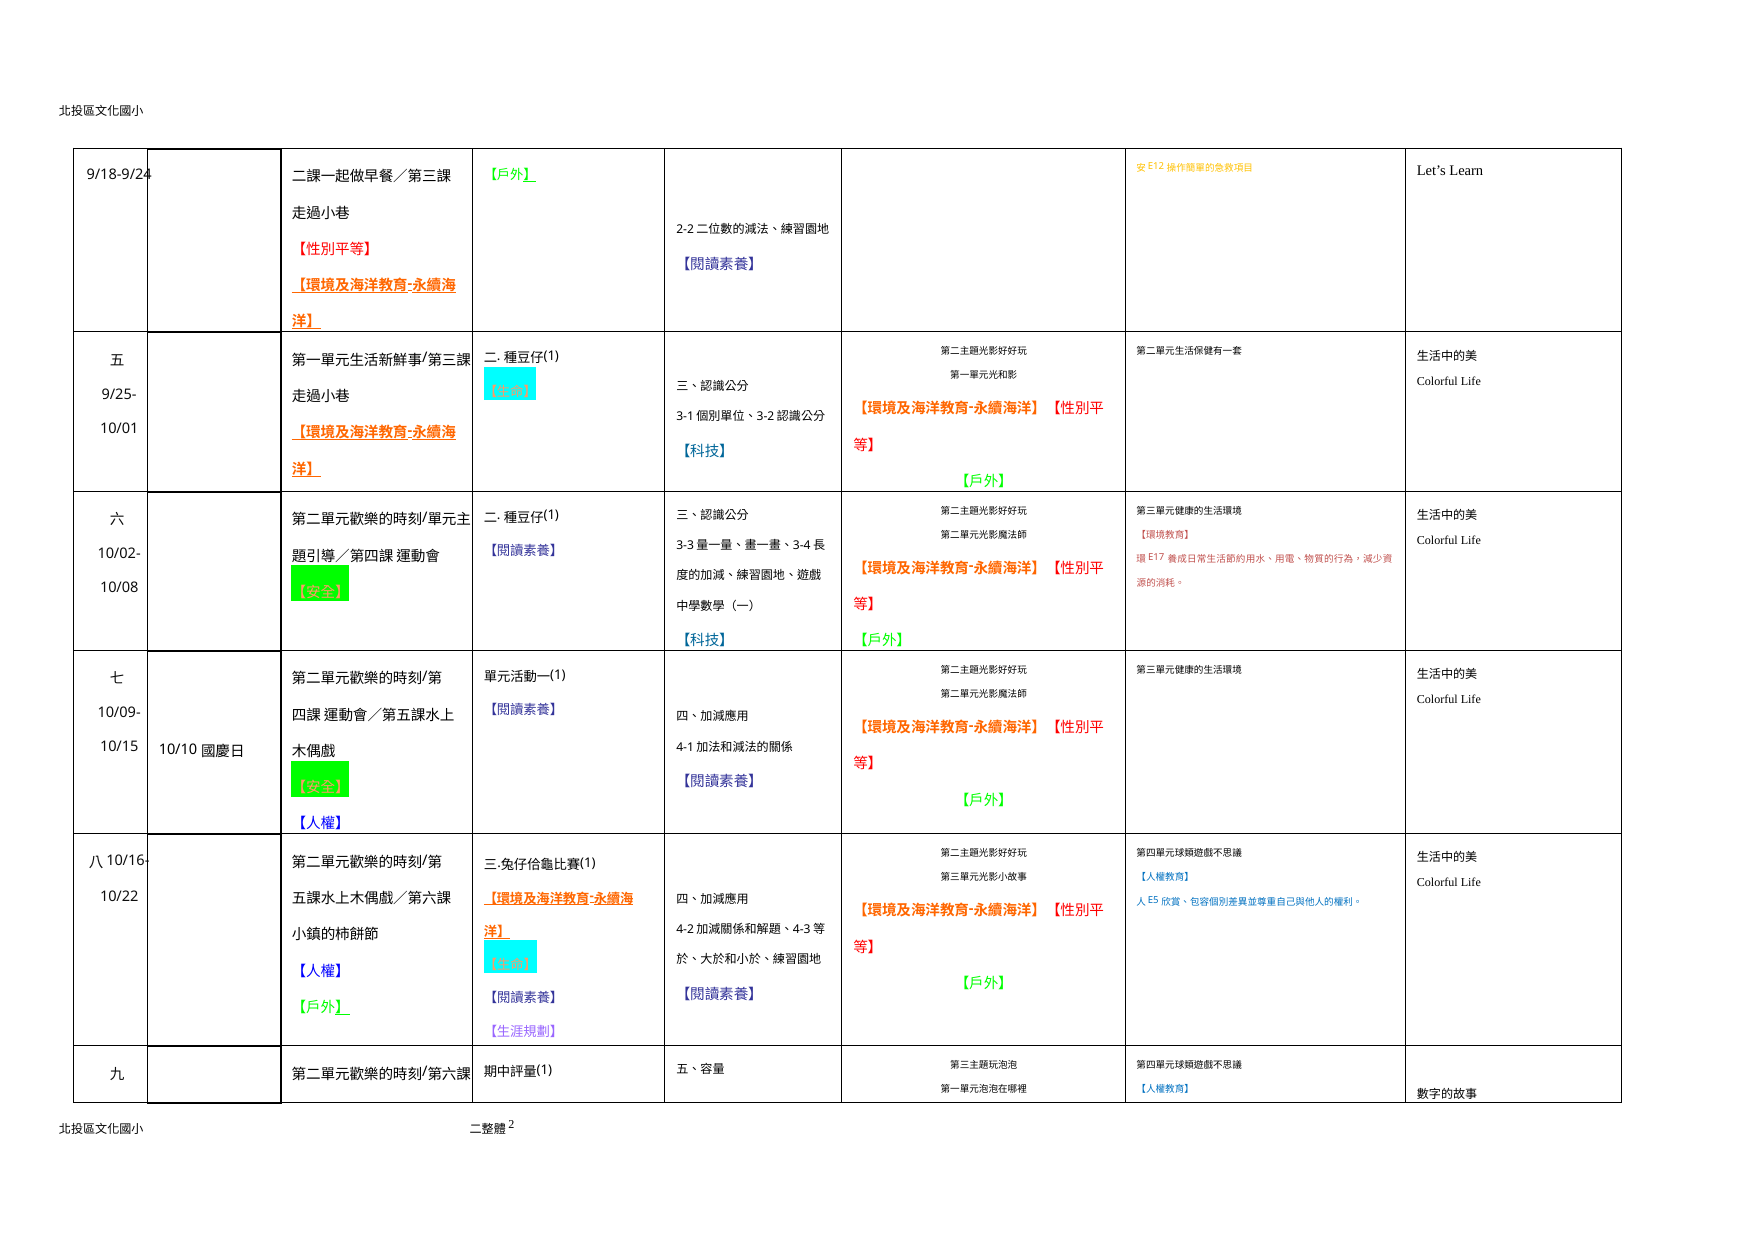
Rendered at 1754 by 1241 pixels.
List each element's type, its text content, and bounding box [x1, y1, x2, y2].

table_cell 期中評量(1) [473, 1046, 664, 1102]
table_cell 單元活動一(1) 【閱讀素養】 [473, 651, 664, 833]
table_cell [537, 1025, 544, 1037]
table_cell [1126, 1046, 1405, 1102]
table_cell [665, 149, 841, 331]
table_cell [665, 1046, 841, 1102]
table_cell 第四單元球類遊戲不思議 【人權教育】 人E5 欣賞、包容個別差異並尊重自己與他人的權利。 [1126, 834, 1405, 1045]
table_cell 四、加減應用 4-1加法和減法的關係 【閱讀素養】 [665, 651, 841, 833]
table_cell Let’s Learn [1406, 149, 1621, 331]
table_cell 第二單元歡樂的時刻/單元主題引導／第四課 運動會 【安全】 [282, 492, 472, 650]
table_cell 三、認識公分 3-3量一量、畫一畫、3-4長度的加減、練習園地、遊戲中學數學（一） 【科技】 [665, 492, 841, 650]
table_cell 九 10/23-10/29 [74, 1046, 147, 1102]
table_cell 二. 種豆仔(1) 【生命】 [473, 332, 664, 491]
table_cell 第二單元歡樂的時刻/第五課水上木偶戲／第六課小鎮的柿餅節 【人權】 【戶外】 [282, 834, 472, 1045]
table_cell Numbers [1406, 1046, 1621, 1102]
table_cell 第二主題光影好好玩 第二單元光影魔法師 【環境及海洋教育-海洋】【性別平等】 【戶外】 [842, 651, 1125, 833]
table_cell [282, 149, 472, 331]
table_cell 二. 種豆仔(1) 【戶外】 [473, 149, 664, 331]
table_cell 第三單元健康的生活環境 [1126, 651, 1405, 833]
table_cell 七 10/09-10/15 [74, 651, 147, 833]
table_cell 三、認識公分 3-1個別單位、3-2認識公分 【科技】 [665, 332, 841, 491]
table_cell Colorful Life [1406, 492, 1621, 650]
table_cell 五 9/25-10/01 [74, 332, 147, 491]
table_cell Colorful Life [1406, 332, 1621, 491]
table_cell 八10/16-10/22 [74, 834, 147, 1045]
table_cell 第二主題光影好好玩 第一單元光和影 【環境及海洋教育-海洋】【性別平等】 【戶外】 [842, 332, 1125, 491]
table_cell [148, 150, 280, 331]
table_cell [842, 1046, 1125, 1102]
table_cell Colorful Life [1406, 651, 1621, 833]
table_cell 三.兔仔佮龜比賽(1) 【環境及海洋教育-永續海洋】 【生命】 【閱讀素養】 【生涯規劃】 [473, 834, 664, 1045]
table_cell Colorful Life [1406, 834, 1621, 1045]
table_cell 六 10/02-10/08 [74, 492, 147, 650]
table_cell 四、加減應用 4-2加減關係和解題、4-3等於、大於和小於、練習園地 【閱讀素養】 [665, 834, 841, 1045]
table_cell [148, 493, 280, 650]
table_cell 第二單元生活保健有一套 [1126, 332, 1405, 491]
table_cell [1126, 149, 1405, 331]
table_cell 第二單元歡樂的時刻/第四課 運動會／第五課水上木偶戲 【安全】 【人權】 [282, 651, 472, 833]
table_cell 二. 種豆仔(1) 【閱讀素養】 [473, 492, 664, 650]
table_cell 10/10 國慶日 [148, 652, 280, 833]
table_cell 第三單元健康的生活環境 【環境教育】 環E17 養成日常生活節約用水、用電、物質的行為，減少資源的消耗。 [1126, 492, 1405, 650]
table_cell 第二主題光影好好玩 第二單元光影魔法師 【環境及海洋教育-海洋】【性別平等】 【戶外】 [842, 492, 1125, 650]
table_cell [148, 333, 280, 491]
table_cell 四 9/18-9/24 [74, 149, 147, 331]
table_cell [282, 1046, 472, 1102]
table_cell 第二主題光影好好玩 第三單元光影小故事 【環境及海洋教育-海洋】【性別平等】 【戶外】 [842, 834, 1125, 1045]
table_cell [842, 149, 1125, 331]
table_cell 第一單元生活新鮮事/第三課走過小巷 【環境及海洋教育-海洋】 [282, 332, 472, 491]
table_cell [148, 1047, 280, 1102]
table_cell [148, 835, 280, 1045]
